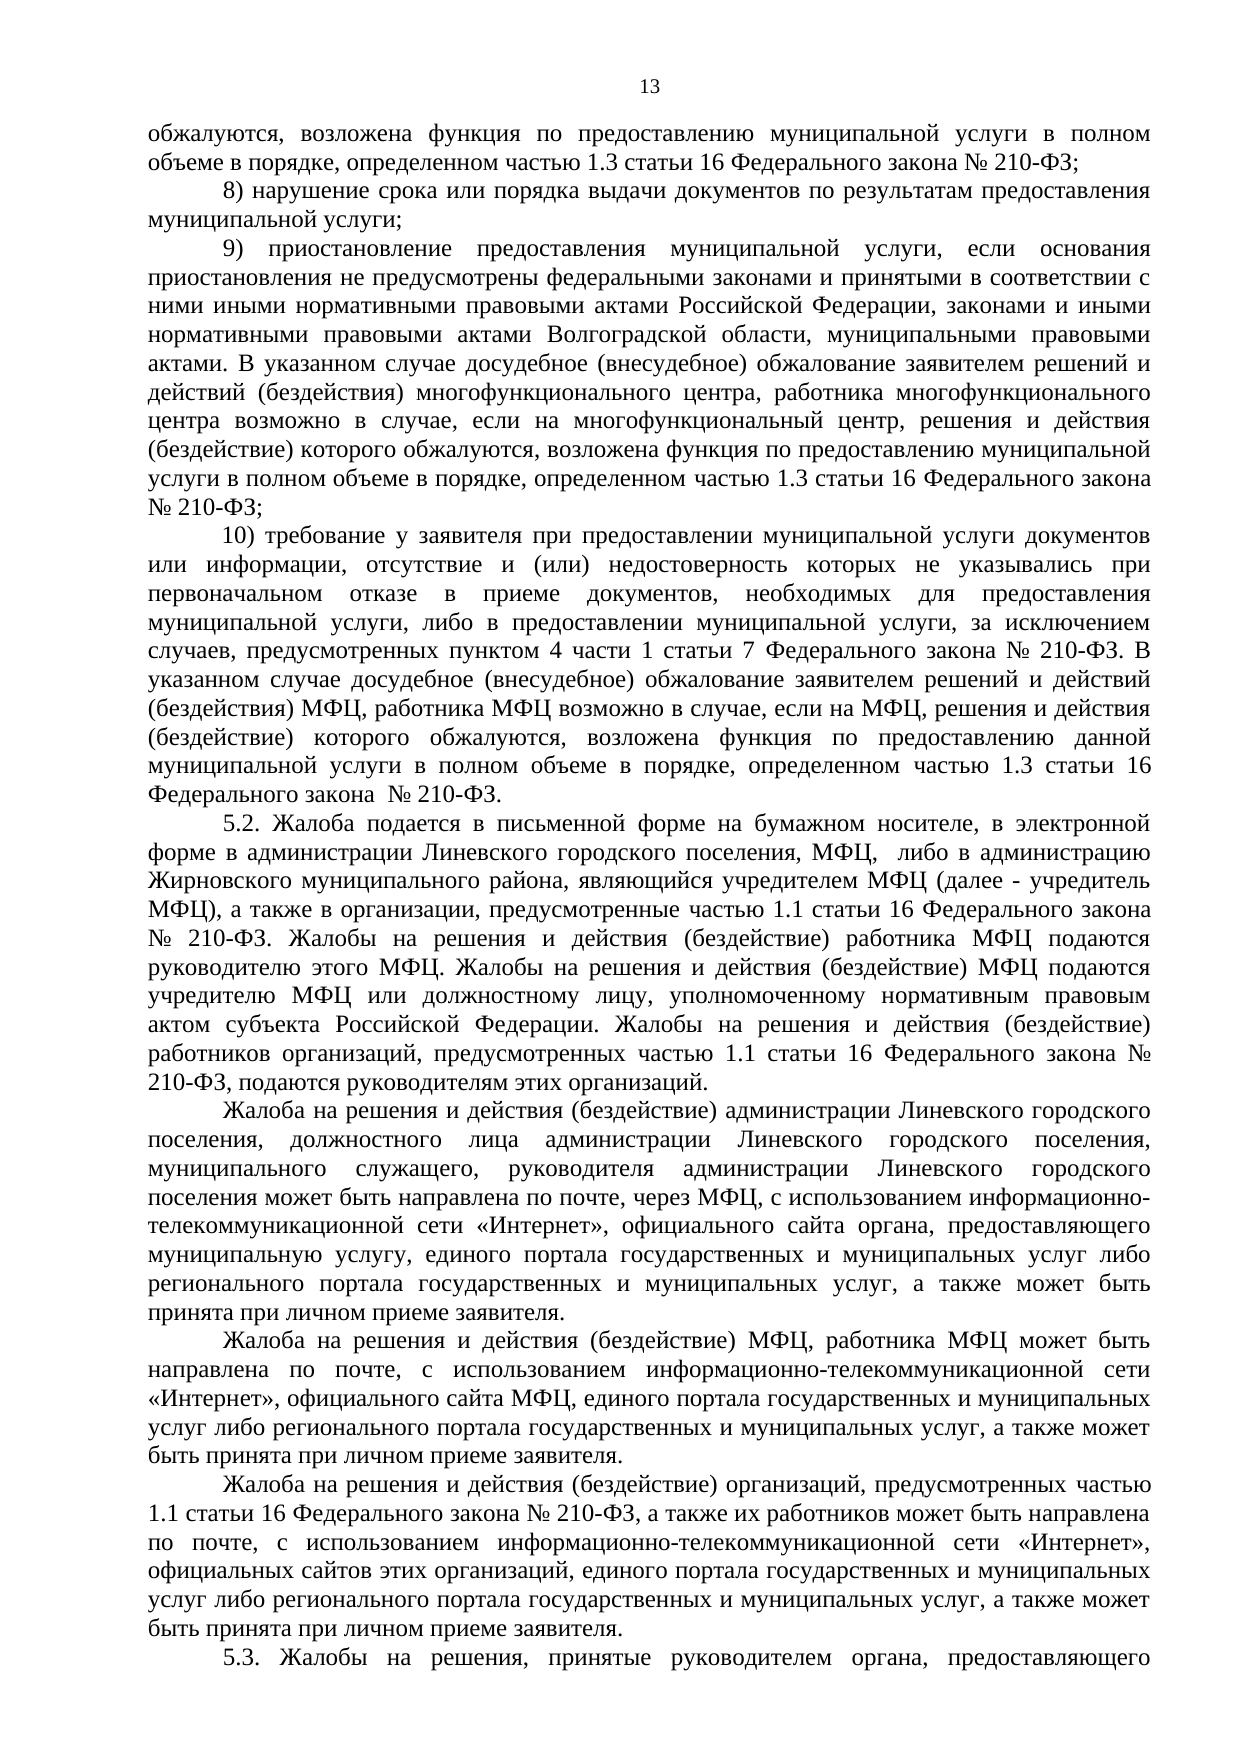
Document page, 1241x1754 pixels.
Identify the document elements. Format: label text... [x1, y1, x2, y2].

text 9) приостановление предоставления муниципальной услуги, если основания приостановления не предусмотрены федеральными законами и принятыми в соответствии с ними иными нормативными правовыми актами Российской Федерации, законами и иными нормативными правовыми актами Волгоградской области, муниципальными правовыми актами. В указанном случае досудебное (внесудебное) обжалование заявителем решений и действий (бездействия) многофункционального центра, работника многофункционального центра возможно в случае, если на многофункциональный центр, решения и действия (бездействие) которого обжалуются, возложена функция по предоставлению муниципальной услуги в полном объеме в порядке, определенном частью 1.3 статьи 16 Федерального закона № 210-ФЗ; [148, 233, 1152, 521]
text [148, 118, 1152, 176]
text 10) требование у заявителя при предоставлении муниципальной услуги документов или информации, отсутствие и (или) недостоверность которых не указывались при первоначальном отказе в приеме документов, необходимых для предоставления муниципальной услуги, либо в предоставлении муниципальной услуги, за исключением случаев, предусмотренных пунктом 4 части 1 статьи 7 Федерального закона № 210-ФЗ. В указанном случае досудебное (внесудебное) обжалование заявителем решений и действий (бездействия) МФЦ, работника МФЦ возможно в случае, если на МФЦ, решения и действия (бездействие) которого обжалуются, возложена функция по предоставлению данной муниципальной услуги в полном объеме в порядке, определенном частью 1.3 статьи 16 Федерального закона № 210-ФЗ. [148, 521, 1152, 808]
text Жалоба на решения и действия (бездействие) МФЦ, работника МФЦ может быть направлена по почте, с использованием информационно-телекоммуникационной сети «Интернет», официального сайта МФЦ, единого портала государственных и муниципальных услуг либо регионального портала государственных и муниципальных услуг, а также может быть принята при личном приеме заявителя. [148, 1326, 1152, 1469]
text Жалоба на решения и действия (бездействие) администрации Линевского городского поселения, должностного лица администрации Линевского городского поселения, муниципального служащего, руководителя администрации Линевского городского поселения может быть направлена по почте, через МФЦ, с использованием информационно-телекоммуникационной сети «Интернет», официального сайта органа, предоставляющего муниципальную услугу, единого портала государственных и муниципальных услуг либо регионального портала государственных и муниципальных услуг, а также может быть принята при личном приеме заявителя. [148, 1096, 1152, 1326]
text 8) нарушение срока или порядка выдачи документов по результатам предоставления муниципальной услуги; [148, 176, 1152, 233]
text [148, 1642, 1152, 1671]
text 5.2. Жалоба подается в письменной форме на бумажном носителе, в электронной форме в администрации Линевского городского поселения, МФЦ, либо в администрацию Жирновского муниципального района, являющийся учредителем МФЦ (далее - учредитель МФЦ), а также в организации, предусмотренные частью 1.1 статьи 16 Федерального закона № 210-ФЗ. Жалобы на решения и действия (бездействие) работника МФЦ подаются руководителю этого МФЦ. Жалобы на решения и действия (бездействие) МФЦ подаются учредителю МФЦ или должностному лицу, уполномоченному нормативным правовым актом субъекта Российской Федерации. Жалобы на решения и действия (бездействие) работников организаций, предусмотренных частью 1.1 статьи 16 Федерального закона № 210-ФЗ, подаются руководителям этих организаций. [148, 808, 1152, 1096]
text Жалоба на решения и действия (бездействие) организаций, предусмотренных частью 1.1 статьи 16 Федерального закона № 210-ФЗ, а также их работников может быть направлена по почте, с использованием информационно-телекоммуникационной сети «Интернет», официальных сайтов этих организаций, единого портала государственных и муниципальных услуг либо регионального портала государственных и муниципальных услуг, а также может быть принята при личном приеме заявителя. [148, 1469, 1152, 1642]
